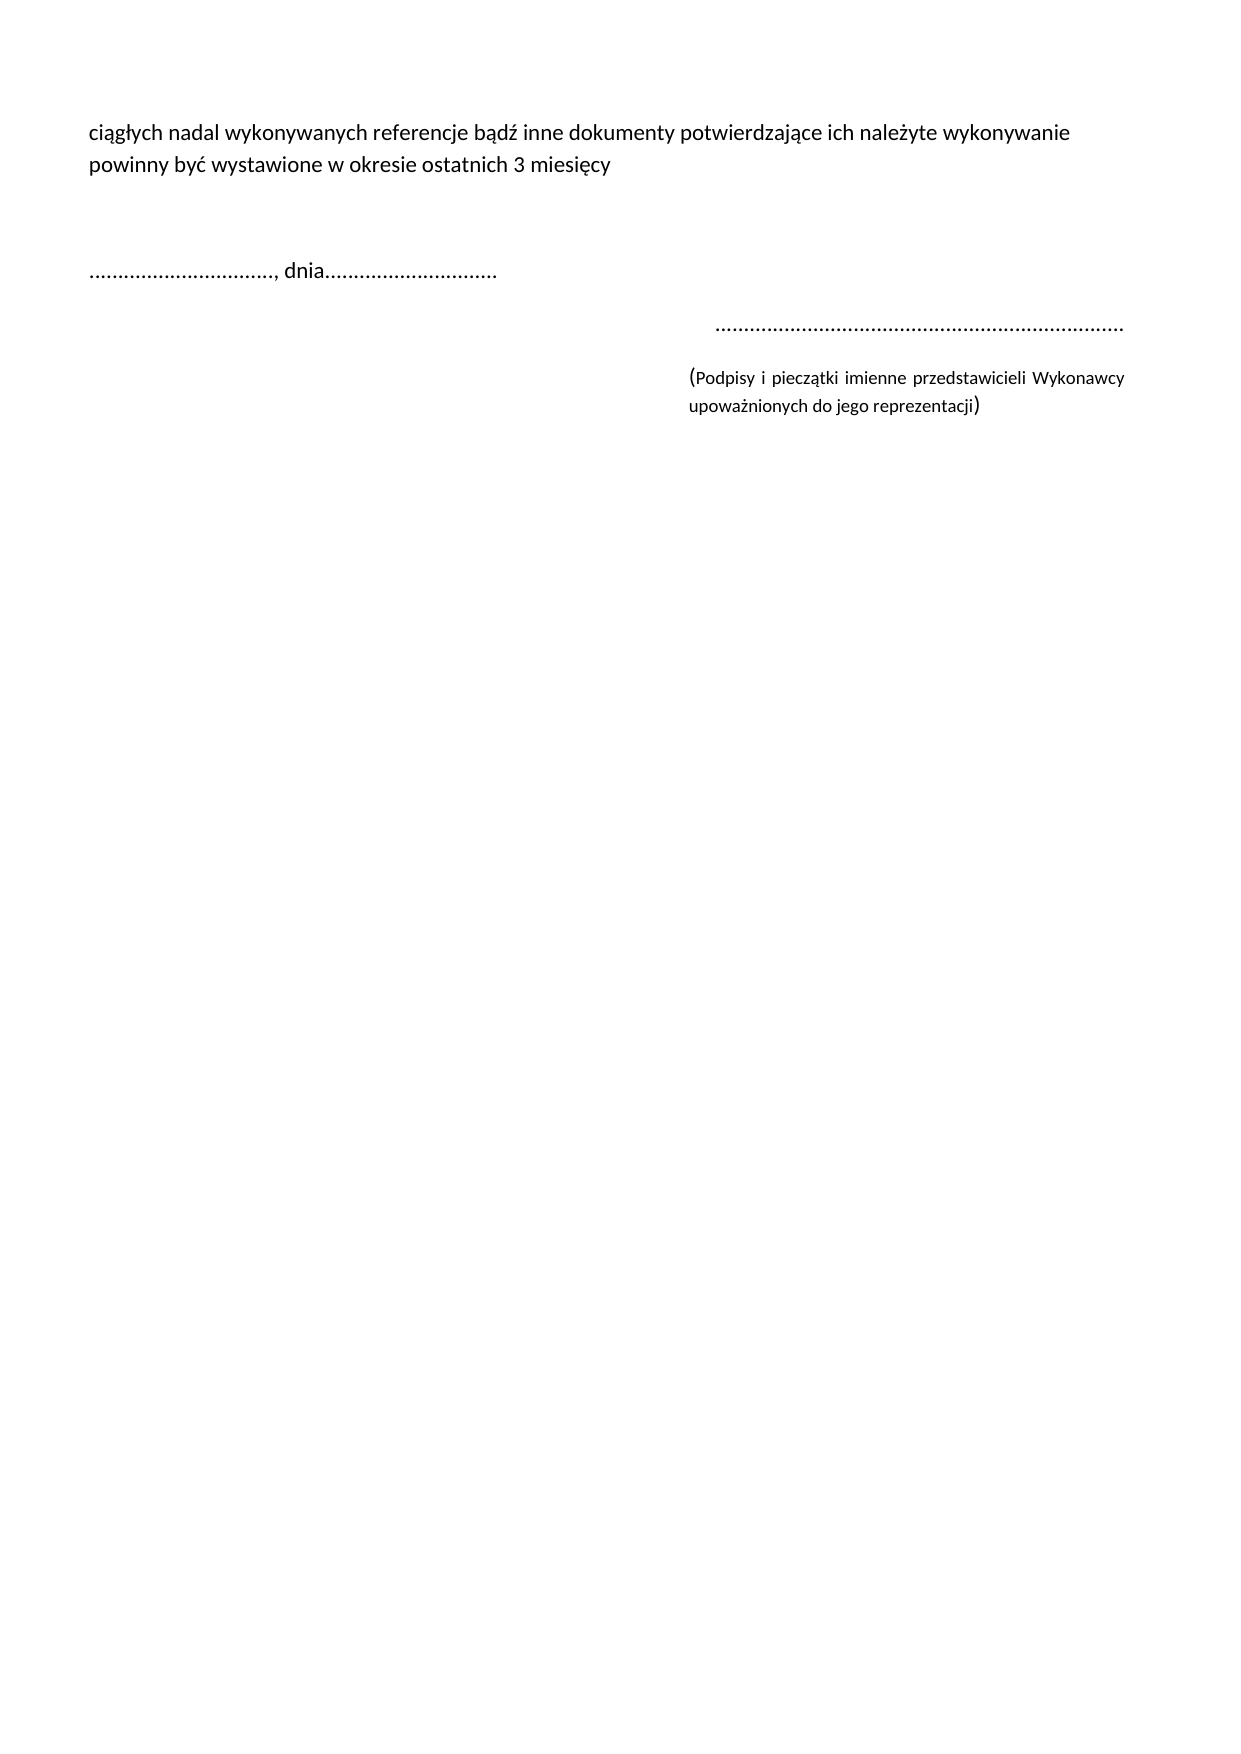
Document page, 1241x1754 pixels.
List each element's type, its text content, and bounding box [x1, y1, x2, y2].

text (Podpisy i pieczątki imienne przedstawicieli Wykonawcy upoważnionych do jego reprezentacji) [689, 362, 1125, 418]
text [89, 118, 1125, 178]
text ................................, dnia.............................. [89, 256, 1125, 284]
text ....................................................................... [59, 309, 1125, 337]
